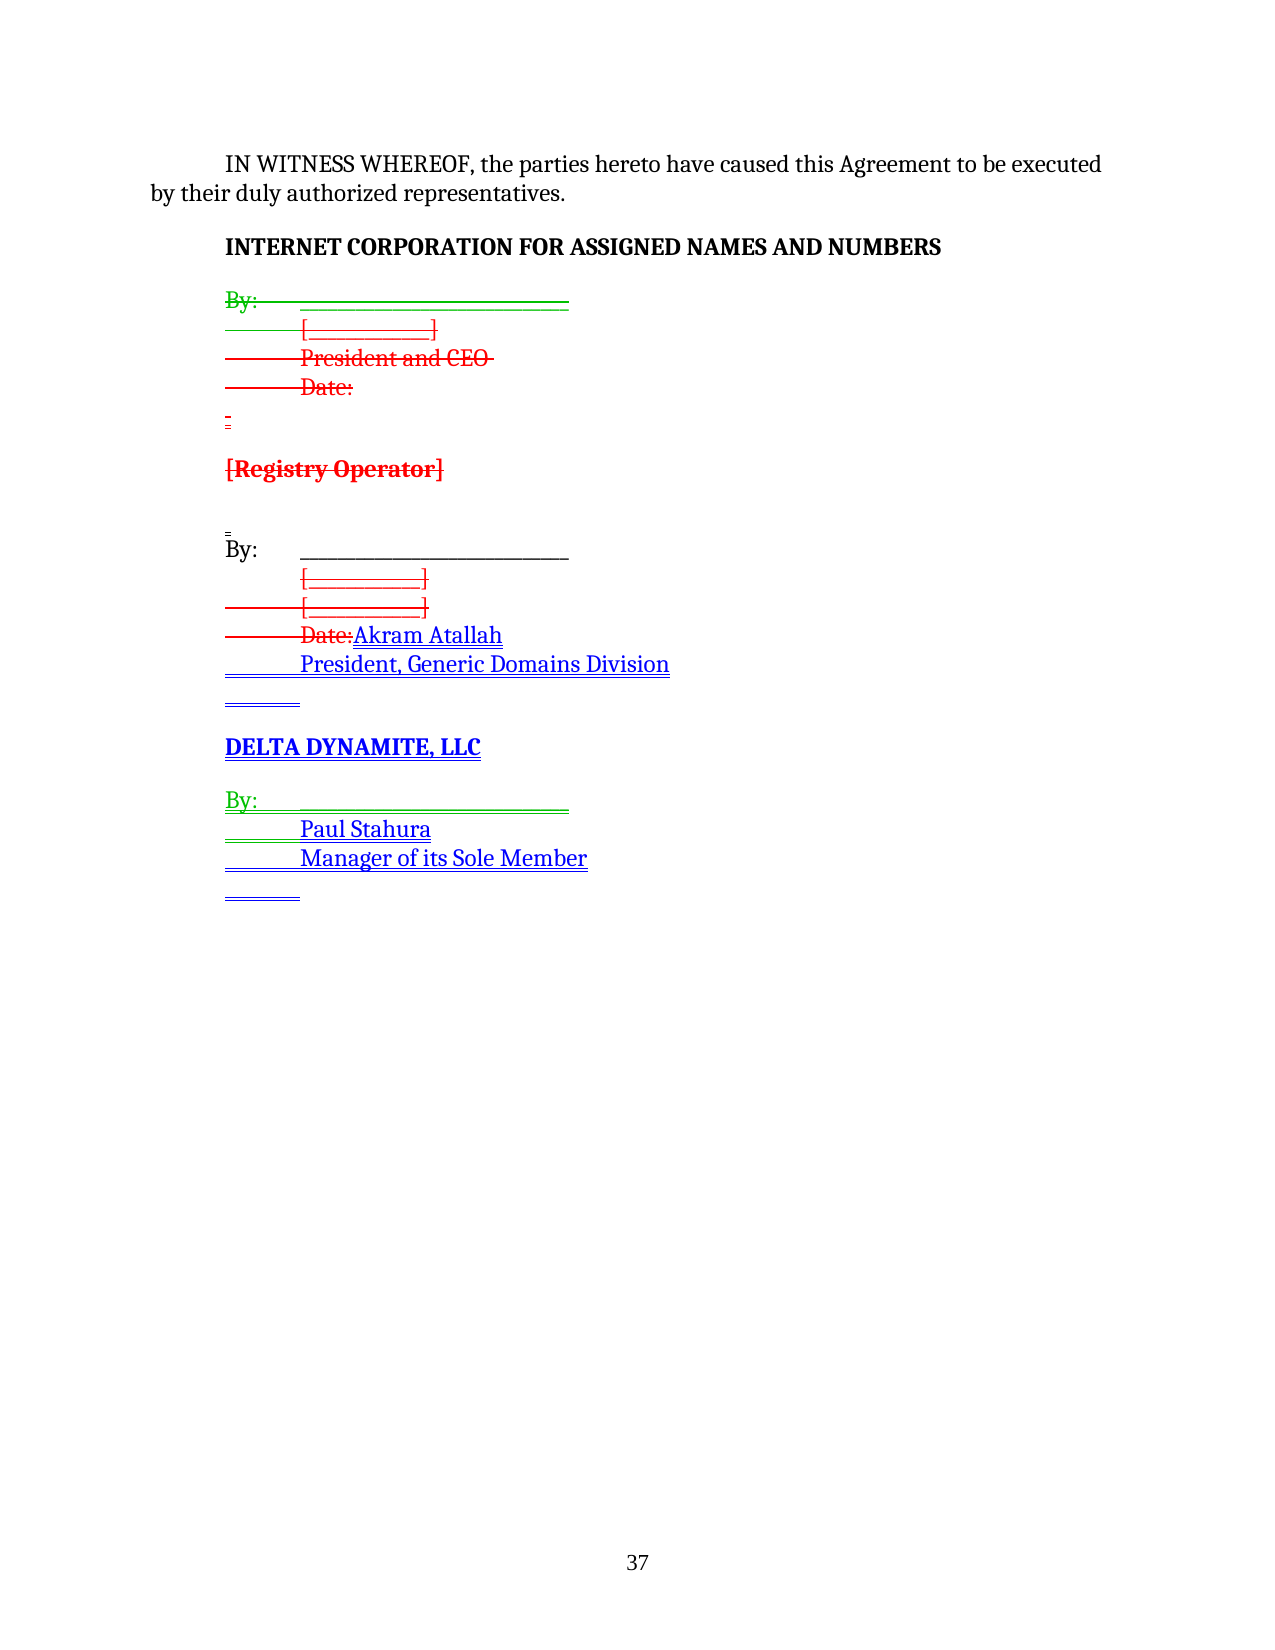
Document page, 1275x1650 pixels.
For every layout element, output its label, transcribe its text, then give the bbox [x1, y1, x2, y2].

text IN WITNESS WHEREOF, the parties hereto have caused this Agreement to be executed by their duly authorized representatives. [150, 150, 1125, 207]
text By: _____________________________ Paul Stahura [225, 786, 1125, 844]
text Manager of its Sole Member [225, 844, 1125, 928]
text INTERNET CORPORATION FOR ASSIGNED NAMES AND NUMBERS [150, 232, 1125, 261]
text By: _____________________________ [____________] [____________] Date:Akram Atallah President, Generic Domains Division [225, 535, 1125, 708]
text DELTA DYNAMITE, LLC [150, 733, 1125, 761]
text By: _____________________________ [_____________] President and CEO Date: [225, 286, 1125, 430]
text [Registry Operator] [150, 455, 1125, 484]
